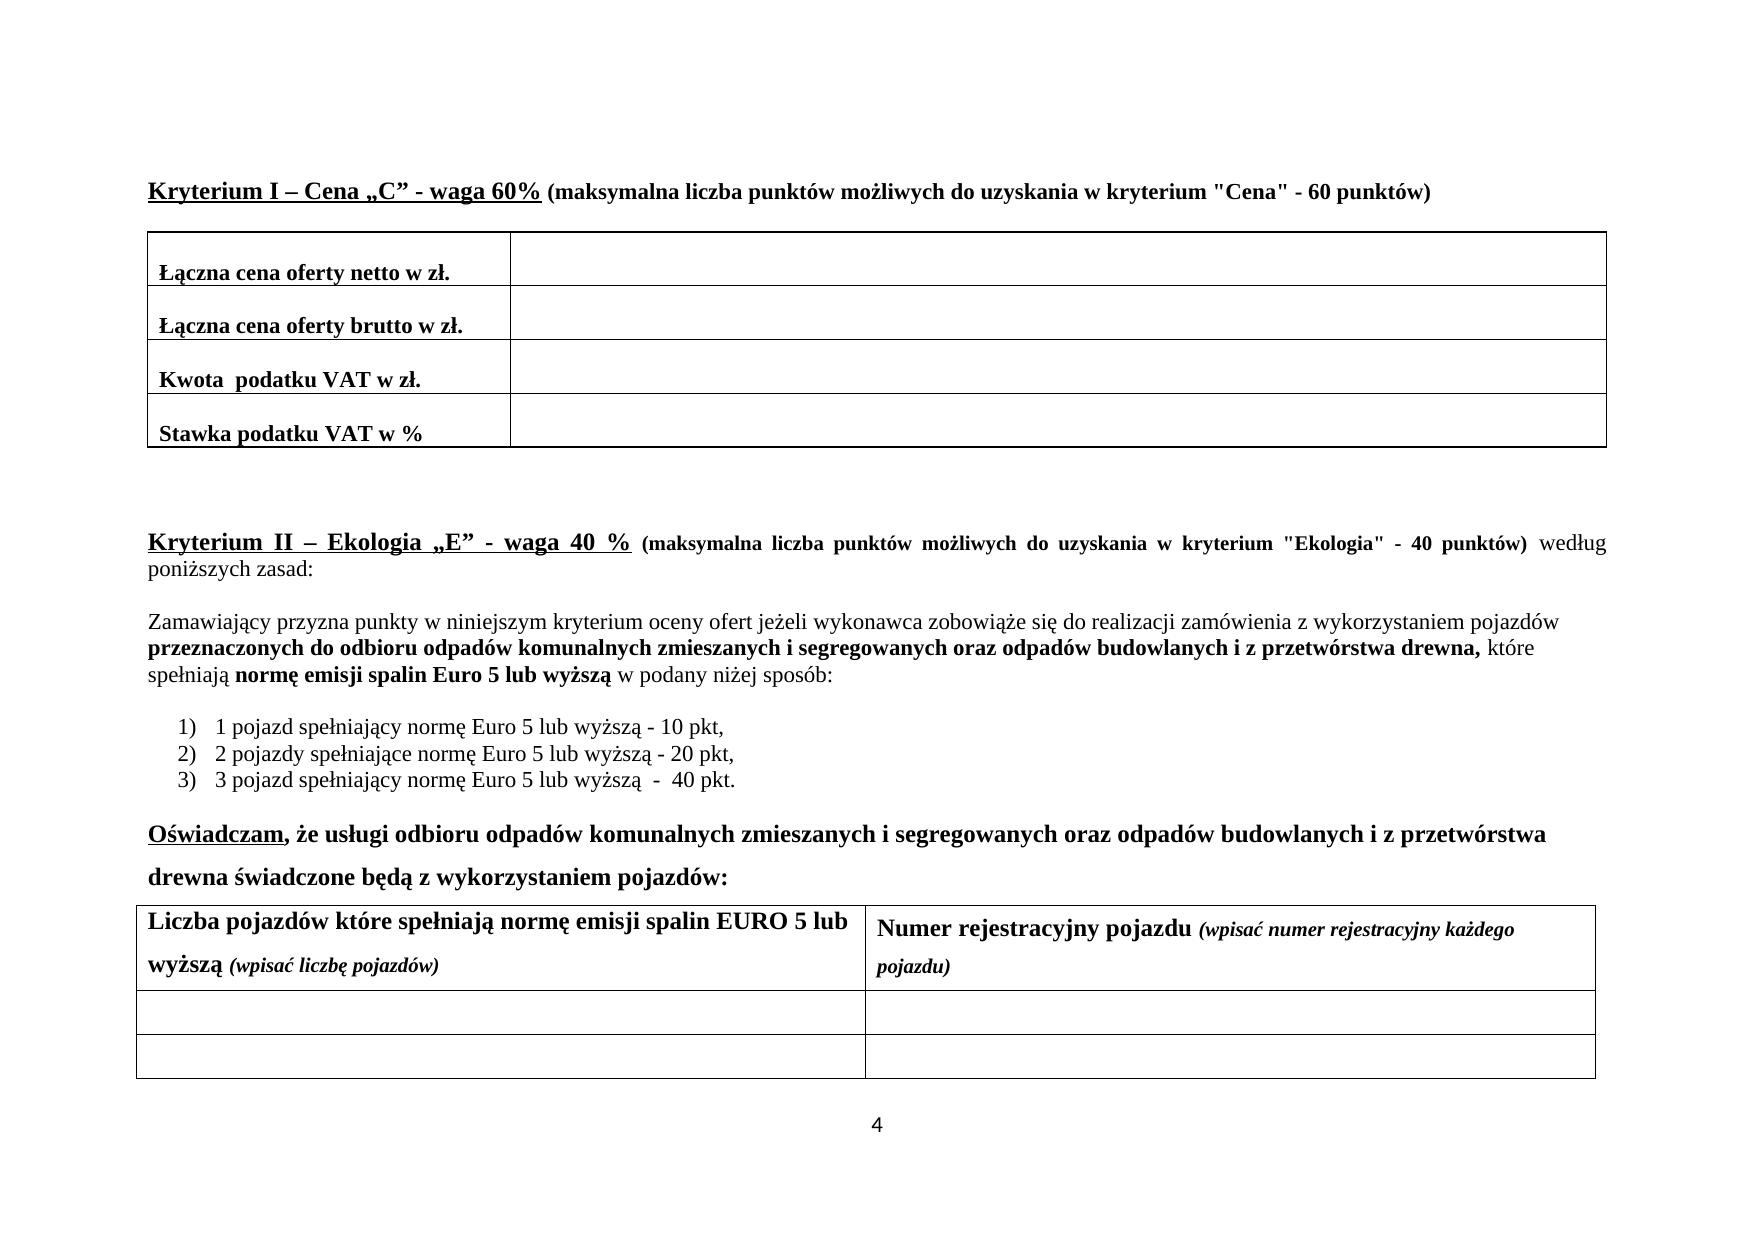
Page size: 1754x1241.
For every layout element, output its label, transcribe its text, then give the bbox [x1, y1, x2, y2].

table_cell Kwota podatku VAT w zł. [148, 340, 510, 393]
list 1 pojazd spełniający normę Euro 5 lub wyższą - 10 pkt, [177, 713, 1606, 740]
table_cell [511, 394, 1606, 446]
table_header [511, 233, 1606, 285]
table_header Łączna cena oferty netto w zł. [148, 233, 510, 285]
text Oświadczam, że usługi odbioru odpadów komunalnych zmieszanych i segregowanych oraz odpadów budowlanych i z przetwórstwa drewna świadczone będą z wykorzystaniem pojazdów: [148, 819, 1606, 891]
table_cell [511, 286, 1606, 339]
table_cell [866, 1035, 1595, 1078]
text Kryterium II – Ekologia „E” - waga 40 % (maksymalna liczba punktów możliwych do uzyskania w kryterium "Ekologia" - 40 punktów) według poniższych zasad: [148, 527, 1606, 582]
table_cell [137, 1035, 865, 1078]
table_header Liczba pojazdów które spełniają normę emisji spalin EURO 5 lub wyższą (wpisać liczbę pojazdów) [137, 906, 865, 990]
text Zamawiający przyzna punkty w niniejszym kryterium oceny ofert jeżeli wykonawca zobowiąże się do realizacji zamówienia z wykorzystaniem pojazdów przeznaczonych do odbioru odpadów komunalnych zmieszanych i segregowanych oraz odpadów budowlanych i z przetwórstwa drewna, które spełniają normę emisji spalin Euro 5 lub wyższą w podany niżej sposób: [148, 608, 1606, 687]
text Kryterium I – Cena „C” - waga 60% (maksymalna liczba punktów możliwych do uzyskania w kryterium "Cena" - 60 punktów) [148, 176, 1606, 205]
list 2 pojazdy spełniające normę Euro 5 lub wyższą - 20 pkt, [177, 740, 1606, 766]
table_header Numer rejestracyjny pojazdu (wpisać numer rejestracyjny każdego pojazdu) [866, 906, 1595, 990]
table_cell Stawka podatku VAT w % [148, 394, 510, 446]
table_cell [866, 991, 1595, 1034]
table_cell [511, 340, 1606, 393]
list 3 pojazd spełniający normę Euro 5 lub wyższą - 40 pkt. [177, 766, 1606, 792]
table_cell Łączna cena oferty brutto w zł. [148, 286, 510, 339]
table_cell [137, 991, 865, 1034]
